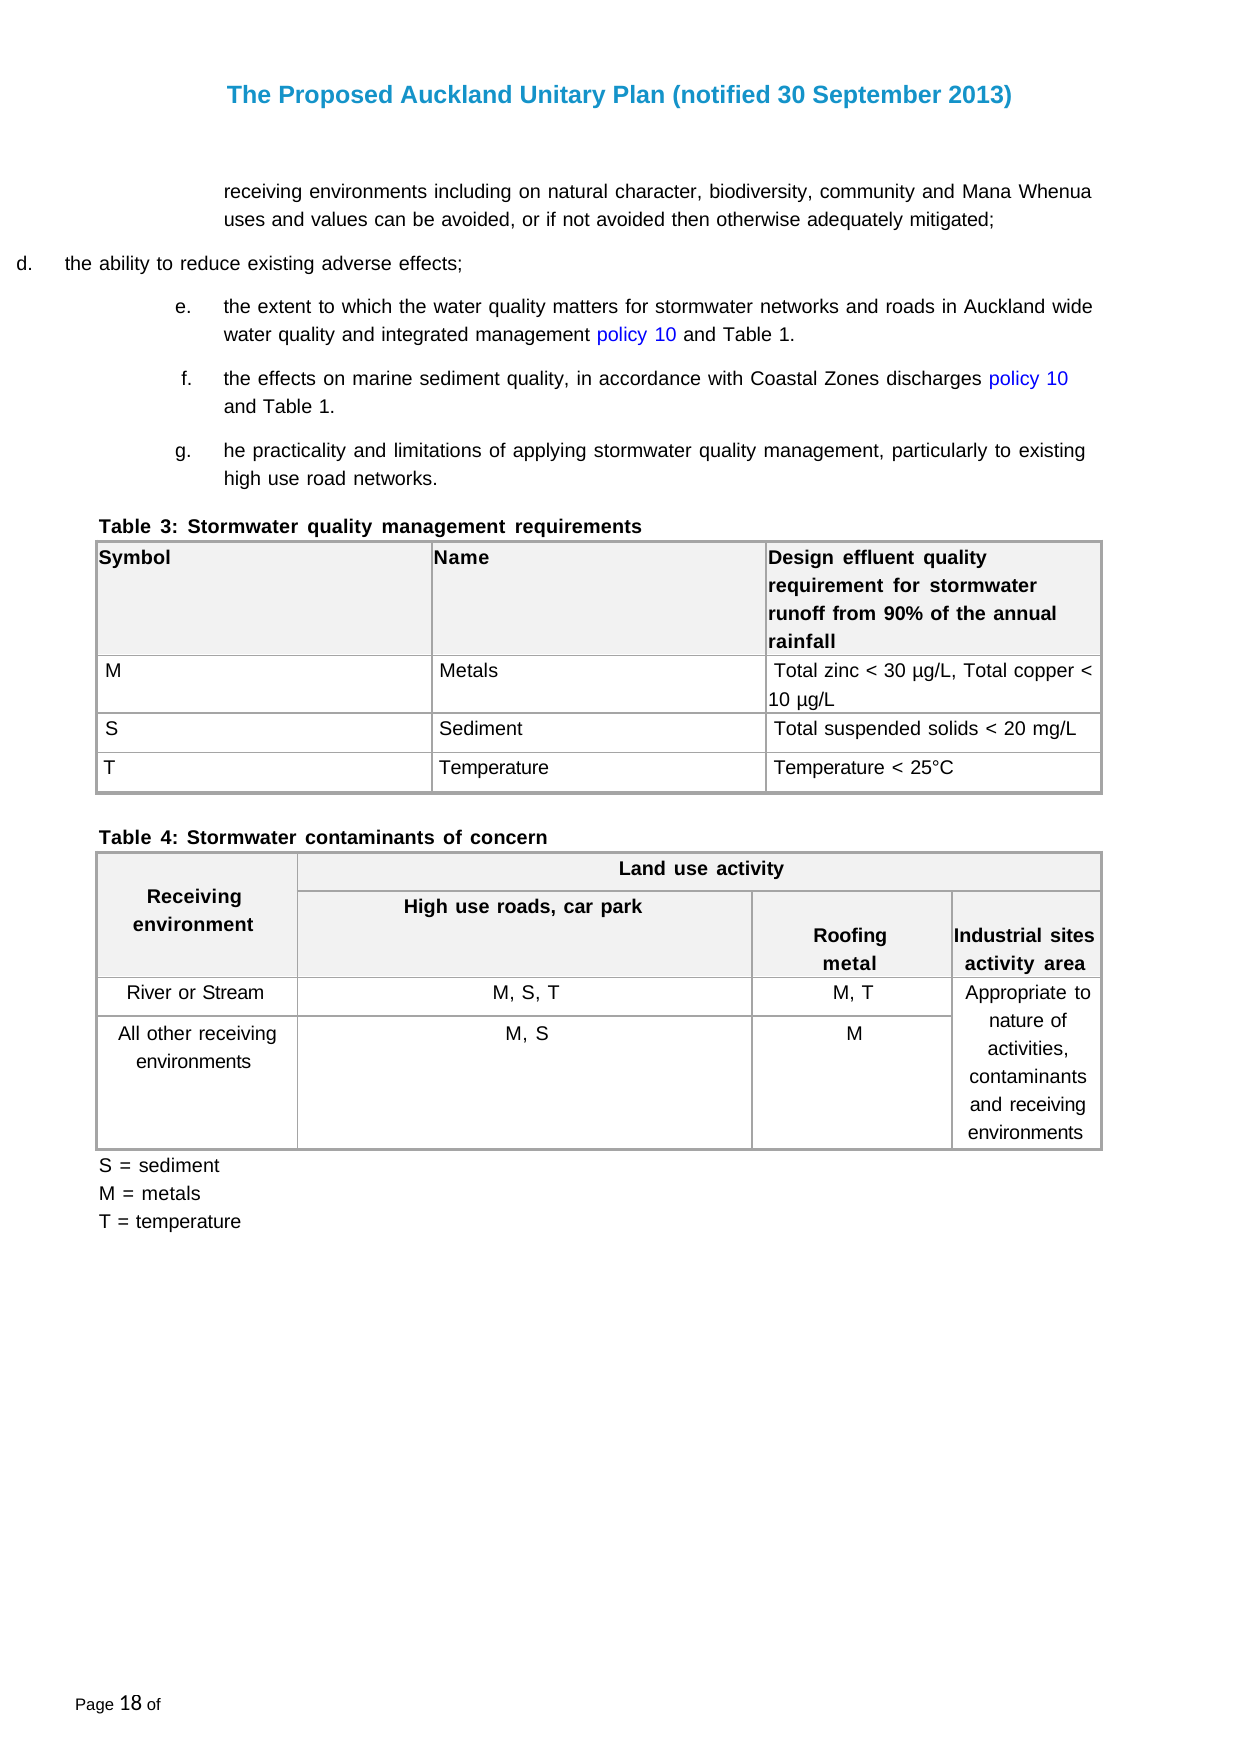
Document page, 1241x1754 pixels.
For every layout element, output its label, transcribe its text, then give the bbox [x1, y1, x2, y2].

table_cell M, T [753, 978, 951, 1015]
text and Table 1. [223, 395, 1087, 418]
text S = sediment M = metals [98, 1154, 234, 1204]
table_cell Industrial sites activity area [953, 892, 1100, 976]
table_cell Temperature [433, 753, 765, 791]
table_header Design effluent quality requirement for stormwater runoff from 90% of the annual rainfall [767, 543, 1100, 654]
table_cell S [98, 714, 431, 751]
table_cell Sediment [433, 714, 765, 751]
table_cell M, S [298, 1017, 751, 1147]
list the effects on marine sediment quality, in accordance with Coastal Zones discharges policy 10 [181, 367, 1117, 389]
table_cell Appropriate to nature of activities, contaminants and receiving environments [953, 978, 1100, 1147]
table_cell Total suspended solids < 20 mg/L [767, 714, 1100, 751]
table_cell High use roads, car park [298, 892, 751, 976]
table_cell Metals [433, 656, 765, 712]
list the extent to which the water quality matters for stormwater networks and roads in Auckland wide water quality and integrated management policy 10 and Table 1. [175, 295, 1102, 346]
text Table 4: Stormwater contaminants of concern [98, 826, 1087, 848]
table_cell River or Stream [98, 978, 297, 1015]
subtitle Table 3: Stormwater quality management requirements [98, 515, 1087, 538]
table_header Land use activity [298, 854, 1100, 890]
table_cell T [98, 753, 431, 791]
table_cell M, S, T [298, 978, 751, 1015]
table_header Symbol [98, 543, 431, 654]
list the ability to reduce existing adverse effects; [16, 252, 1117, 274]
text receiving environments including on natural character, biodiversity, community and Mana Whenua uses and values can be avoided, or if not avoided then otherwise adequately mitigated; [223, 180, 1101, 231]
text T = temperature [98, 1210, 1087, 1233]
table_header Name [433, 543, 765, 654]
table_cell M [98, 656, 431, 712]
table_cell Total zinc < 30 µg/L, Total copper < 10 µg/L [767, 656, 1100, 712]
table_cell Roofing metal [753, 892, 951, 976]
table_cell Temperature < 25°C [767, 753, 1100, 791]
table_cell M [753, 1017, 951, 1147]
list he practicality and limitations of applying stormwater quality management, particularly to existing high use road networks. [175, 439, 1098, 489]
table_header Receiving environment [98, 854, 297, 976]
table_cell All other receiving environments [98, 1017, 297, 1147]
